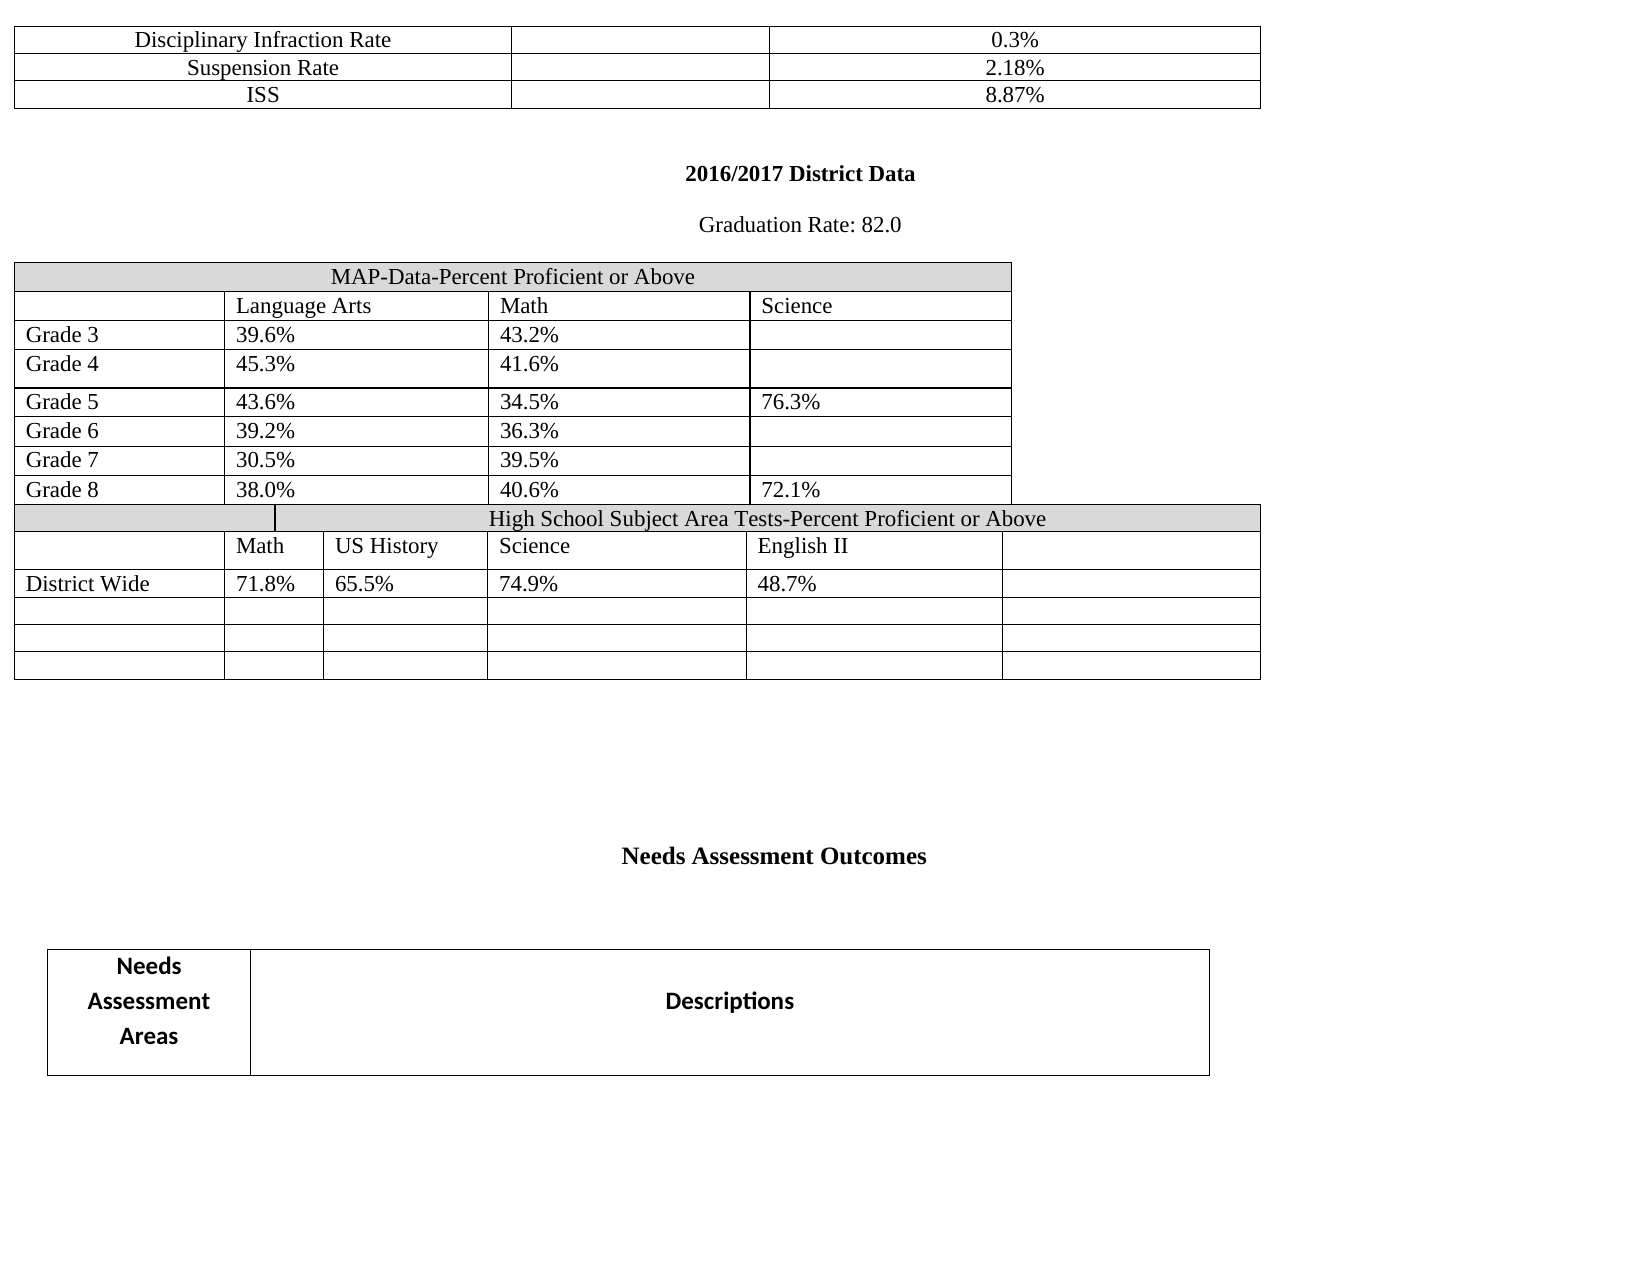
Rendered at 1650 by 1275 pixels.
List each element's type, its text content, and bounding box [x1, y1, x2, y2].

table_cell [512, 81, 769, 108]
table_cell [1003, 532, 1260, 569]
table_cell 74.9% [488, 570, 746, 597]
table_header MAP-Data-Percent Proficient or Above [15, 263, 1011, 291]
table_cell [751, 447, 1011, 474]
table_cell 2.18% [770, 54, 1260, 80]
table_cell [751, 417, 1011, 446]
table_header Needs Assessment Areas [48, 950, 250, 1075]
table_cell [1003, 570, 1260, 597]
table_cell [747, 598, 1002, 624]
table_cell Grade 7 [15, 447, 224, 474]
text Needs Assessment Outcomes [26, 841, 1523, 870]
table_cell [512, 54, 769, 80]
table_header Descriptions [251, 950, 1209, 1075]
table_cell 0.3% [770, 27, 1260, 53]
table_cell [751, 350, 1011, 387]
table_cell [512, 27, 769, 53]
table_cell District Wide [15, 570, 224, 597]
table_cell [747, 625, 1002, 651]
table_cell [1003, 625, 1260, 651]
table_cell [1003, 598, 1260, 624]
table_cell [488, 598, 746, 624]
table_cell 39.5% [489, 447, 749, 474]
table_cell US History [324, 532, 487, 569]
table_cell 72.1% [751, 476, 1011, 504]
table_cell Grade 6 [15, 417, 224, 446]
table_cell ISS [15, 81, 511, 108]
table_cell Grade 5 [15, 389, 224, 416]
table_cell [488, 652, 746, 679]
table_cell [225, 652, 323, 679]
table_cell [324, 598, 487, 624]
text 2016/2017 District Data [26, 160, 1575, 186]
table_cell Science [488, 532, 746, 569]
table_cell 8.87% [770, 81, 1260, 108]
table_cell [15, 505, 274, 531]
table_cell 71.8% [225, 570, 323, 597]
table_cell 43.2% [489, 321, 749, 349]
table_cell [225, 625, 323, 651]
table_cell 41.6% [489, 350, 749, 387]
table_cell 38.0% [225, 476, 488, 504]
table_cell Grade 4 [15, 350, 224, 387]
table_cell 48.7% [747, 570, 1002, 597]
table_cell [15, 652, 224, 679]
table_cell Suspension Rate [15, 54, 511, 80]
table_cell 45.3% [225, 350, 488, 387]
table_cell 76.3% [751, 389, 1011, 416]
table_cell [324, 652, 487, 679]
table_cell [751, 321, 1011, 349]
table_cell 39.2% [225, 417, 488, 446]
table_cell Disciplinary Infraction Rate [15, 27, 511, 53]
table_cell [15, 292, 224, 320]
table_cell Grade 8 [15, 476, 224, 504]
table_cell 30.5% [225, 447, 488, 474]
table_cell 65.5% [324, 570, 487, 597]
text Graduation Rate: 82.0 [26, 211, 1575, 237]
table_cell [324, 625, 487, 651]
table_cell Language Arts [225, 292, 488, 320]
table_cell [225, 598, 323, 624]
table_cell [1003, 652, 1260, 679]
table_cell Math [489, 292, 749, 320]
table_cell [15, 532, 224, 569]
table_cell Math [225, 532, 323, 569]
table_cell [488, 625, 746, 651]
table_cell 39.6% [225, 321, 488, 349]
table_cell Science [751, 292, 1011, 320]
table_cell [747, 652, 1002, 679]
table_cell 43.6% [225, 389, 488, 416]
table_cell 36.3% [489, 417, 749, 446]
table_cell Grade 3 [15, 321, 224, 349]
table_cell 40.6% [489, 476, 749, 504]
table_cell English II [747, 532, 1002, 569]
table_cell [15, 625, 224, 651]
table_cell 34.5% [489, 389, 749, 416]
table_cell High School Subject Area Tests-Percent Proficient or Above [276, 505, 1260, 531]
table_cell [15, 598, 224, 624]
